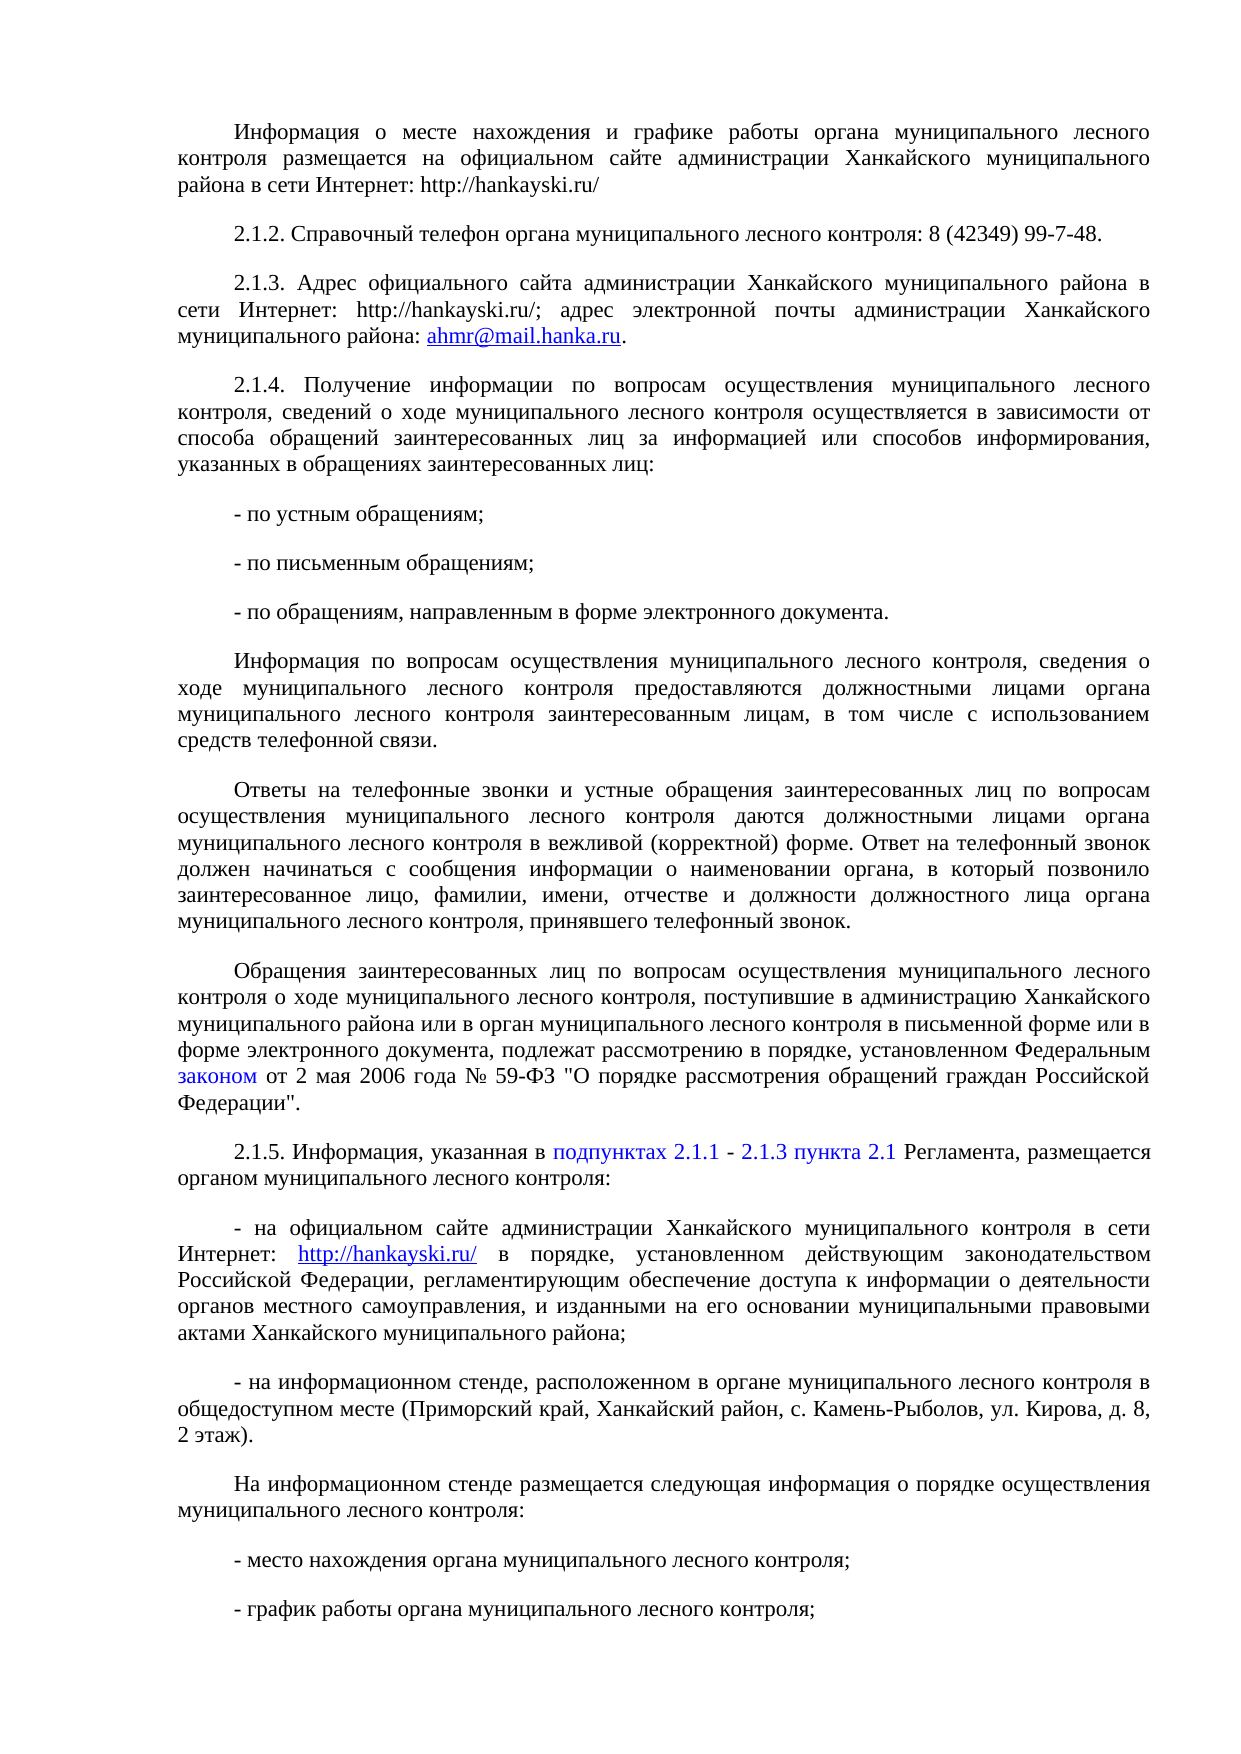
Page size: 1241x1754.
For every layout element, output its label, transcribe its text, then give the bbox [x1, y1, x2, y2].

text 2.1.3. Адрес официального сайта администрации Ханкайского муниципального района в сети Интернет: http://hankayski.ru/; адрес электронной почты администрации Ханкайского муниципального района: ahmr@mail.hanka.ru. [177, 269, 1152, 348]
text - по устным обращениям; [177, 500, 1152, 526]
text - график работы органа муниципального лесного контроля; [177, 1595, 1152, 1621]
text - по письменным обращениям; [177, 549, 1152, 575]
text - по обращениям, направленным в форме электронного документа. [177, 598, 1152, 624]
text 2.1.4. Получение информации по вопросам осуществления муниципального лесного контроля, сведений о ходе муниципального лесного контроля осуществляется в зависимости от способа обращений заинтересованных лиц за информацией или способов информирования, указанных в обращениях заинтересованных лиц: [177, 371, 1152, 477]
text Обращения заинтересованных лиц по вопросам осуществления муниципального лесного контроля о ходе муниципального лесного контроля, поступившие в администрацию Ханкайского муниципального района или в орган муниципального лесного контроля в письменной форме или в форме электронного документа, подлежат рассмотрению в порядке, установленном Федеральным законом от 2 мая 2006 года № 59-ФЗ "О порядке рассмотрения обращений граждан Российской Федерации". [177, 957, 1152, 1115]
text - на официальном сайте администрации Ханкайского муниципального контроля в сети Интернет: http://hankayski.ru/ в порядке, установленном действующим законодательством Российской Федерации, регламентирующим обеспечение доступа к информации о деятельности органов местного самоуправления, и изданными на его основании муниципальными правовыми актами Ханкайского муниципального района; [177, 1213, 1152, 1345]
text - место нахождения органа муниципального лесного контроля; [177, 1546, 1152, 1572]
text 2.1.2. Справочный телефон органа муниципального лесного контроля: 8 (42349) 99-7-48. [177, 220, 1152, 246]
text Информация по вопросам осуществления муниципального лесного контроля, сведения о ходе муниципального лесного контроля предоставляются должностными лицами органа муниципального лесного контроля заинтересованным лицам, в том числе с использованием средств телефонной связи. [177, 647, 1152, 753]
text Информация о месте нахождения и графике работы органа муниципального лесного контроля размещается на официальном сайте администрации Ханкайского муниципального района в сети Интернет: http://hankayski.ru/ [177, 118, 1152, 197]
text На информационном стенде размещается следующая информация о порядке осуществления муниципального лесного контроля: [177, 1470, 1152, 1523]
text Ответы на телефонные звонки и устные обращения заинтересованных лиц по вопросам осуществления муниципального лесного контроля даются должностными лицами органа муниципального лесного контроля в вежливой (корректной) форме. Ответ на телефонный звонок должен начинаться с сообщения информации о наименовании органа, в который позвонило заинтересованное лицо, фамилии, имени, отчестве и должности должностного лица органа муниципального лесного контроля, принявшего телефонный звонок. [177, 776, 1152, 934]
text 2.1.5. Информация, указанная в подпунктах 2.1.1 - 2.1.3 пункта 2.1 Регламента, размещается органом муниципального лесного контроля: [177, 1138, 1152, 1191]
text - на информационном стенде, расположенном в органе муниципального лесного контроля в общедоступном месте (Приморский край, Ханкайский район, с. Камень-Рыболов, ул. Кирова, д. 8, 2 этаж). [177, 1368, 1152, 1447]
